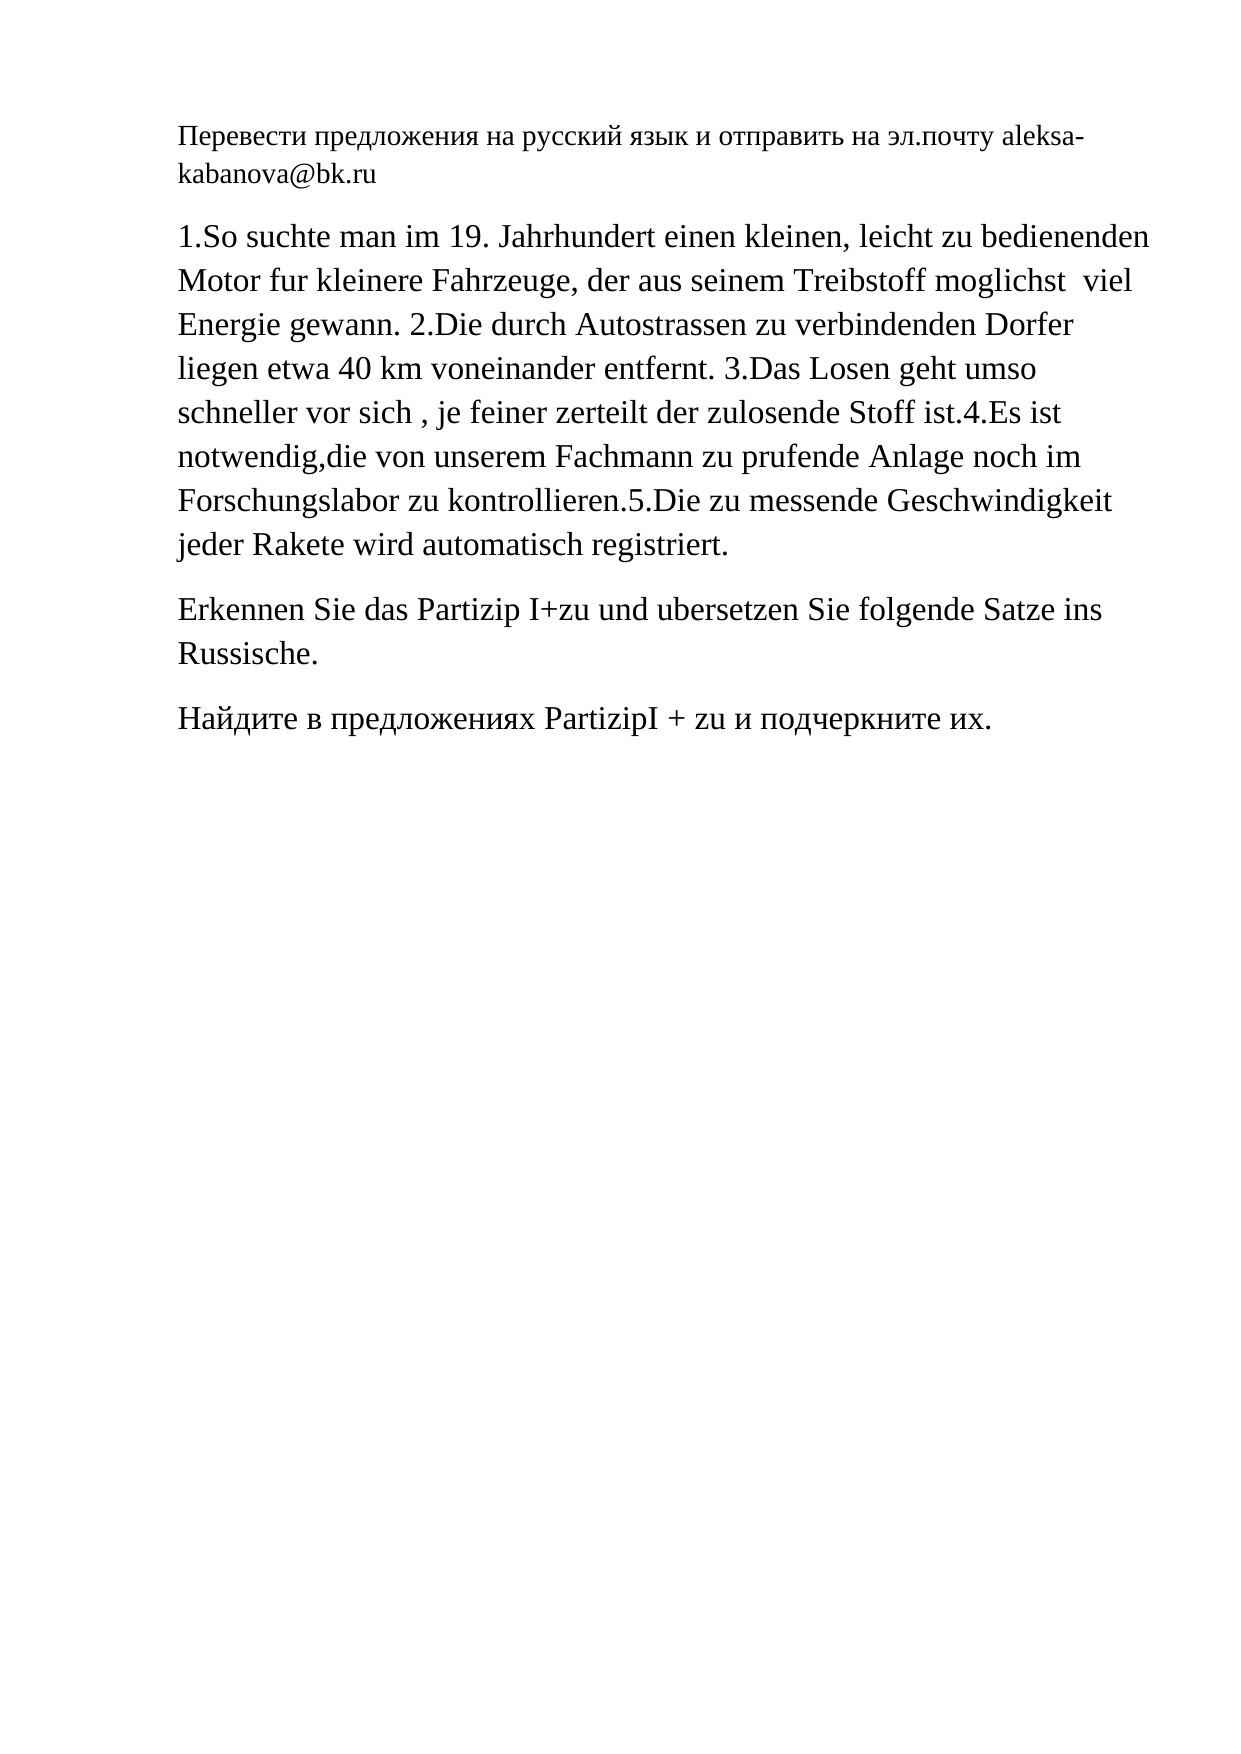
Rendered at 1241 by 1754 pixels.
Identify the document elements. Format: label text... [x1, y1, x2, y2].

text 1.So suchte man im 19. Jahrhundert einen kleinen, leicht zu bedienenden Motor fur kleinere Fahrzeuge, der aus seinem Treibstoff moglichst viel Energie gewann. 2.Die durch Autostrassen zu verbindenden Dorfer liegen etwa 40 km voneinander entfernt. 3.Das Losen geht umso schneller vor sich , je feiner zerteilt der zulosende Stoff ist.4.Es ist notwendig,die von unserem Fachmann zu prufende Anlage noch im Forschungslabor zu kontrollieren.5.Die zu messende Geschwindigkeit jeder Rakete wird automatisch registriert. [177, 216, 1152, 563]
text Перевести предложения на русский язык и отправить на эл.почту aleksa-kabanova@bk.ru [177, 118, 1152, 190]
text Найдите в предложениях PartizipI + zu и подчеркните их. [177, 698, 1152, 737]
text Erkennen Sie das Partizip I+zu und ubersetzen Sie folgende Satze ins Russische. [177, 589, 1152, 672]
